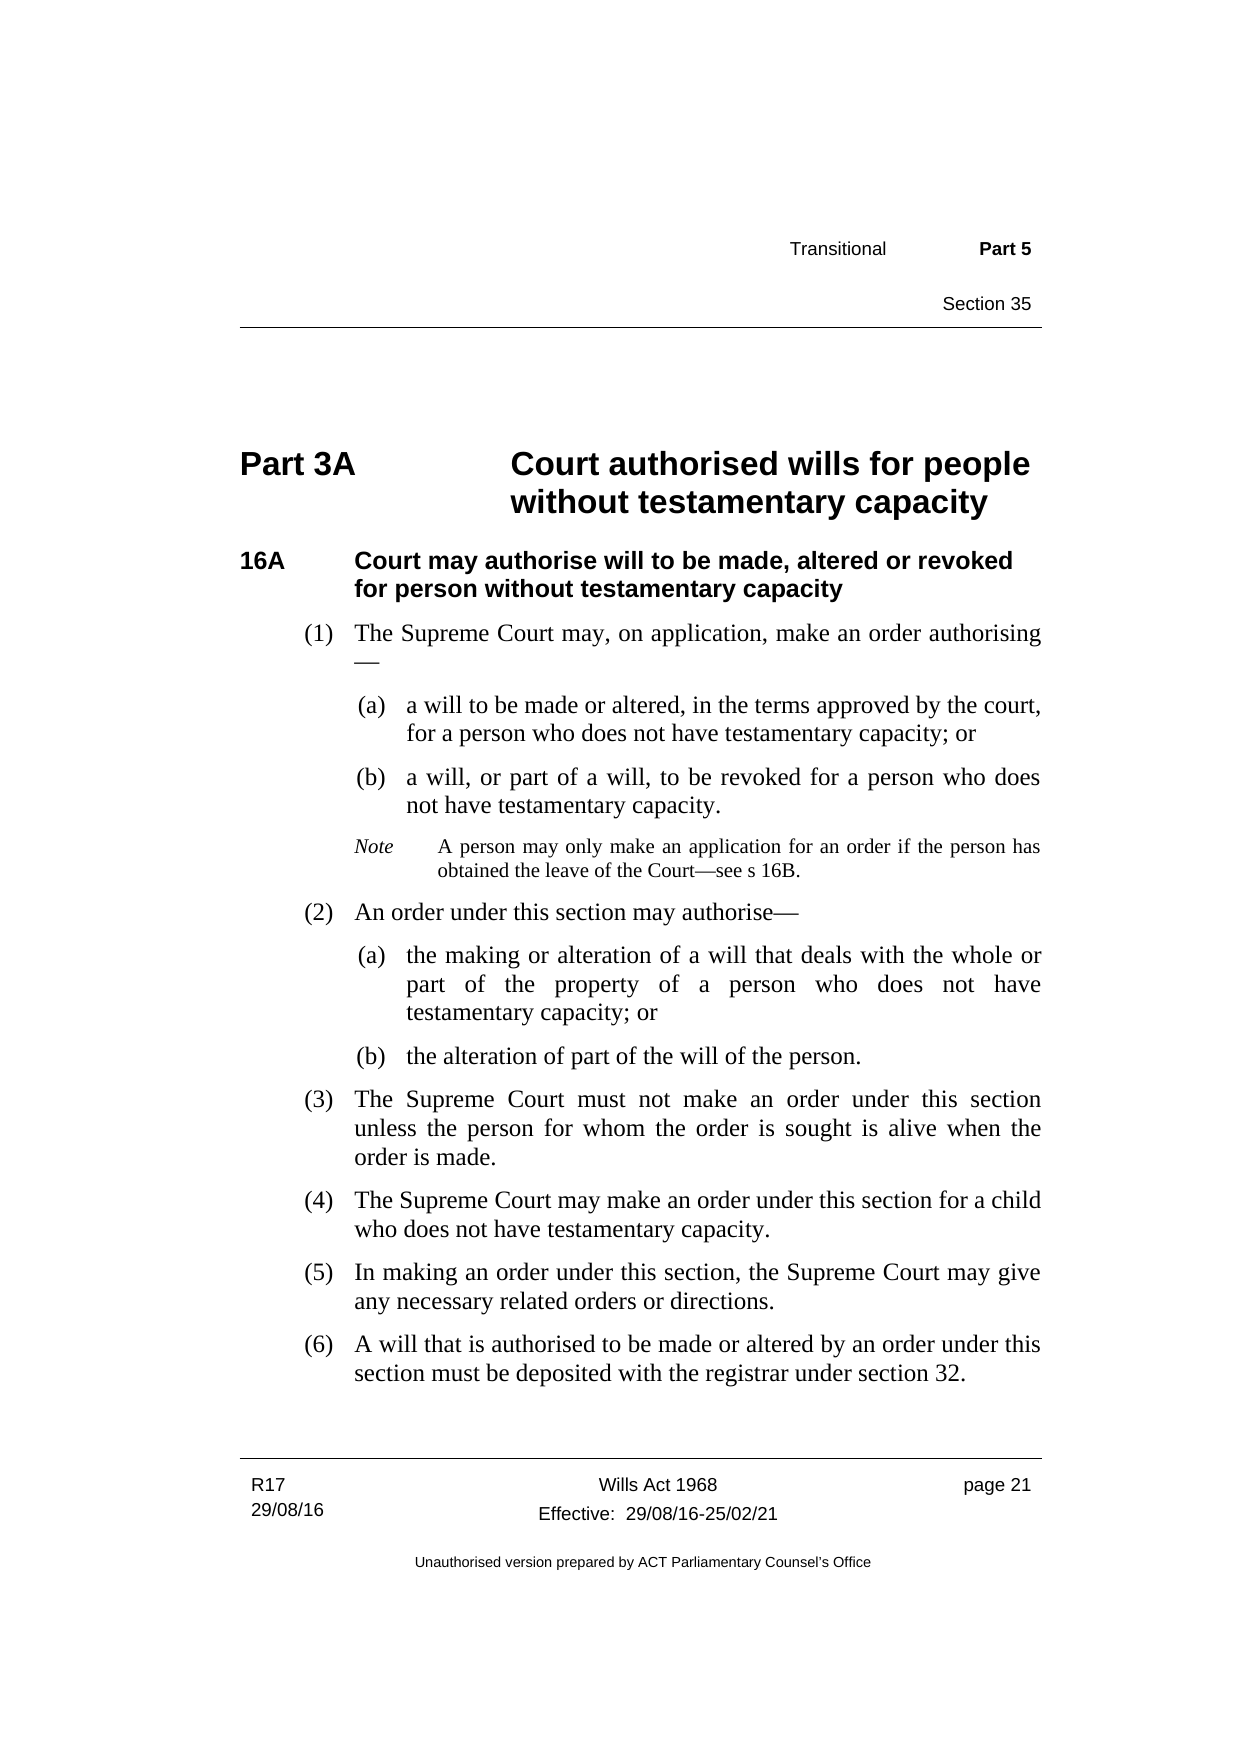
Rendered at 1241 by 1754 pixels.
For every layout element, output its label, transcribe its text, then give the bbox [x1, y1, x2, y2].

text (2) An order under this section may authorise— [239, 897, 1042, 925]
text (b) a will, or part of a will, to be revoked for a person who does not have testamentary capacity. [239, 762, 1042, 819]
text (b) the alteration of part of the will of the person. [239, 1041, 1042, 1069]
text (5) In making an order under this section, the Supreme Court may give any necessary related orders or directions. [239, 1257, 1042, 1314]
text (a) the making or alteration of a will that deals with the whole or part of the property of a person who does not have testamentary capacity; or [239, 940, 1042, 1026]
text (3) The Supreme Court must not make an order under this section unless the person for whom the order is sought is alive when the order is made. [239, 1084, 1042, 1170]
text (6) A will that is authorised to be made or altered by an order under this section must be deposited with the registrar under section 32. [239, 1329, 1042, 1387]
text (1) The Supreme Court may, on application, make an order authorising— [239, 618, 1042, 675]
text Part 3A Court authorised wills for people without testamentary capacity [239, 444, 1042, 521]
text (a) a will to be made or altered, in the terms approved by the court, for a person who does not have testamentary capacity; or [239, 690, 1042, 747]
text Note A person may only make an application for an order if the person has obtained the leave of the Court—see s 16B. [354, 834, 1042, 882]
text (4) The Supreme Court may make an order under this section for a child who does not have testamentary capacity. [239, 1185, 1042, 1242]
text 16A Court may authorise will to be made, altered or revoked for person without testamentary capacity [239, 546, 1042, 603]
